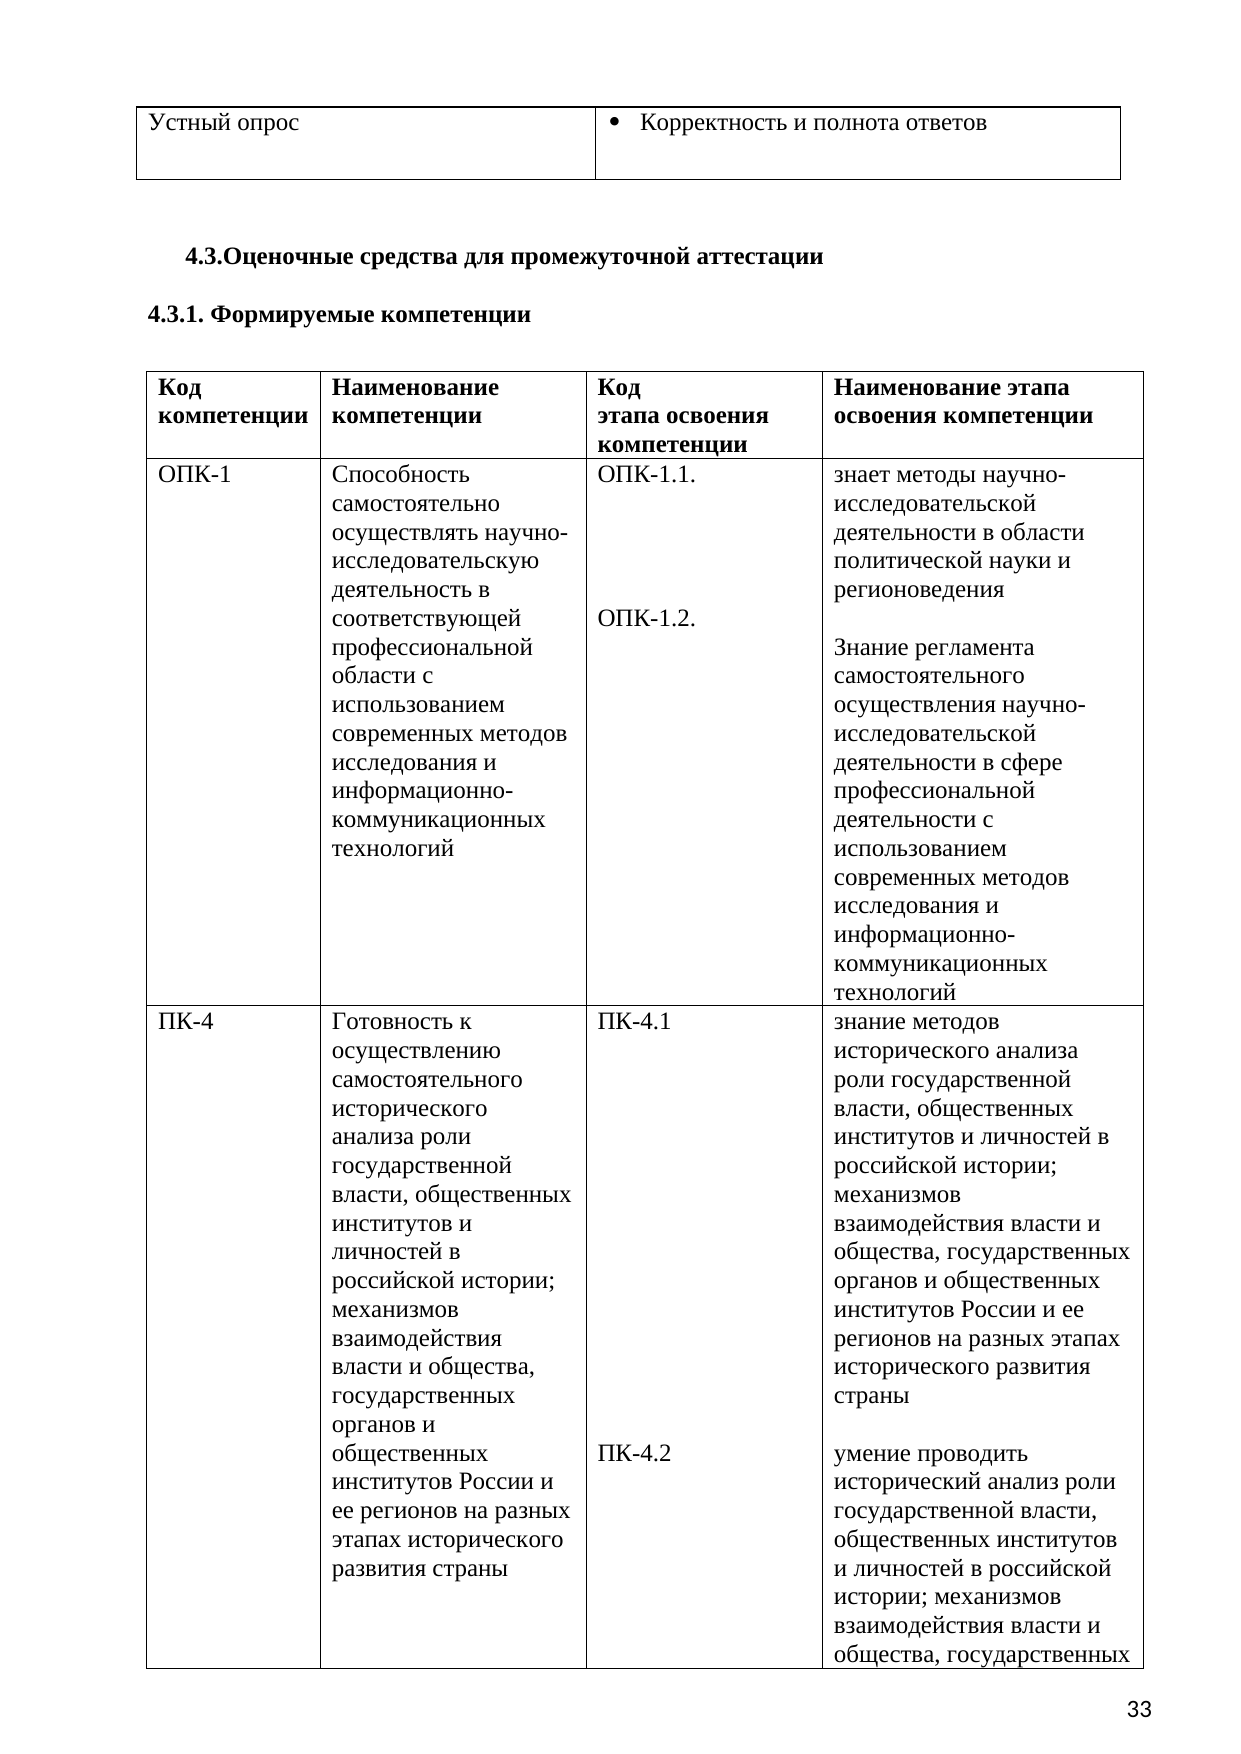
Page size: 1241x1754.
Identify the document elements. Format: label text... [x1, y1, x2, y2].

text 4.3.1. Формируемые компетенции [148, 299, 1152, 328]
table_cell ОПК-1.1. ОПК-1.2. [587, 459, 822, 1005]
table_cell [321, 1006, 586, 1668]
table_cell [823, 1006, 1143, 1668]
text 4.3.Оценочные средства для промежуточной аттестации [185, 241, 1152, 270]
table_cell ПК-4.1 ПК-4.2 [587, 1006, 822, 1668]
table_header Код компетенции [147, 372, 320, 458]
table_cell знает методы научно-исследовательской деятельности в области политической науки и регионоведения Знание регламента самостоятельного осуществления научно-исследовательской деятельности в сфере профессиональной деятельности с использованием современных методов исследования и информационно-коммуникационных технологий [823, 459, 1143, 1005]
table_cell ПК-4 [147, 1006, 320, 1668]
table_cell ОПК-1 [147, 459, 320, 1005]
table_header Наименование этапа освоения компетенции [823, 372, 1143, 458]
table_cell Устный опрос [137, 108, 595, 179]
table_header Наименование компетенции [321, 372, 586, 458]
table_header Код этапа освоения компетенции [587, 372, 822, 458]
table_cell Корректность и полнота ответов [596, 108, 1120, 179]
table_cell Способность самостоятельно осуществлять научно-исследовательскую деятельность в соответствующей профессиональной области с использованием современных методов исследования и информационно-коммуникационных технологий [321, 459, 586, 1005]
